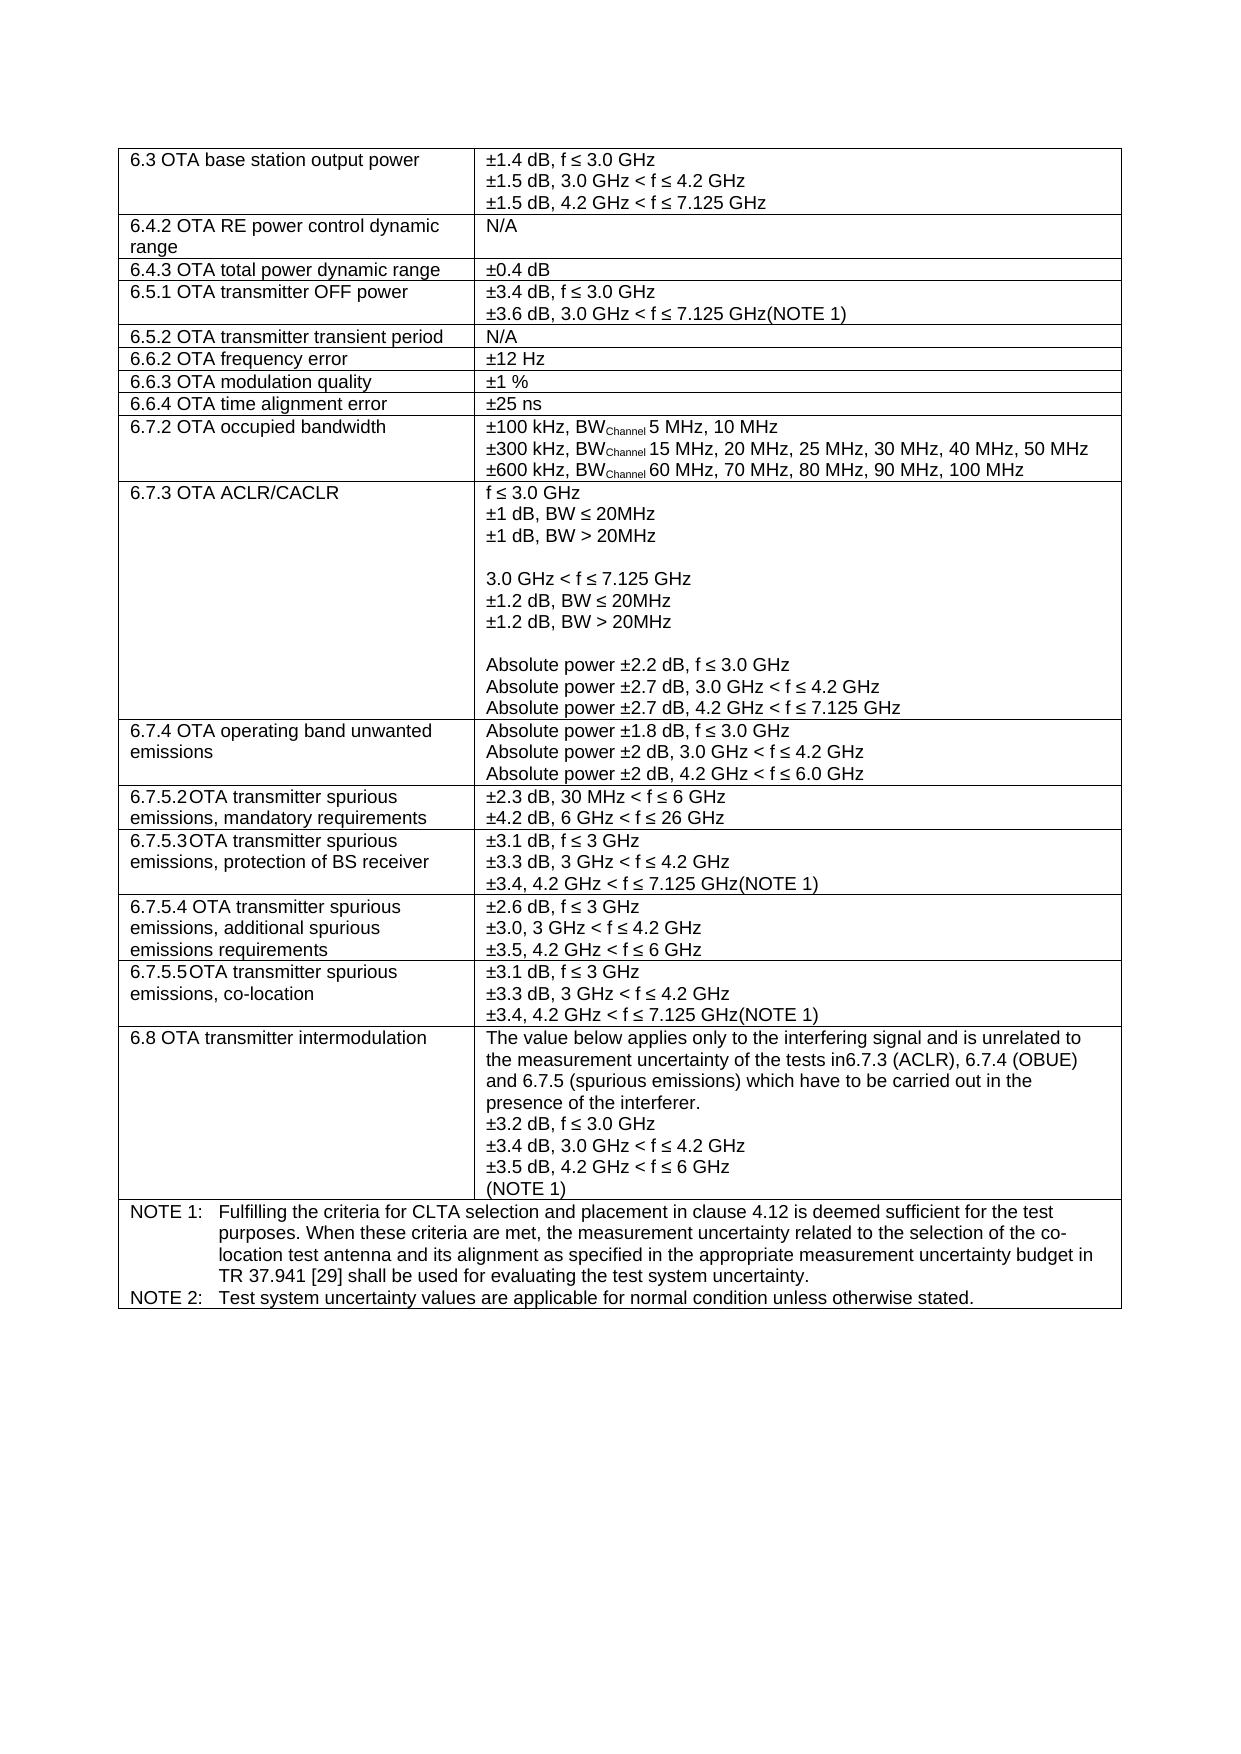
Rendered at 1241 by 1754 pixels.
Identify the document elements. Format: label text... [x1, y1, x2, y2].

table_cell Absolute power ±1.8 dB, f ≤ 3.0 GHz Absolute power ±2 dB, 3.0 GHz < f ≤ 4.2 GHz Absolute power ±2 dB, 4.2 GHz < f ≤ 6.0 GHz [475, 720, 1121, 784]
table_cell ±0.4 dB [475, 259, 1121, 280]
table_cell 6.3 OTA base station output power [119, 149, 474, 213]
table_cell ±1 % [475, 371, 1121, 392]
table_cell 6.8 OTA transmitter intermodulation [119, 1027, 474, 1199]
table_cell f ≤ 3.0 GHz ±1 dB, BW ≤ 20MHz ±1 dB, BW > 20MHz 3.0 GHz < f ≤ 7.125 GHz ±1.2 dB, BW ≤ 20MHz ±1.2 dB, BW > 20MHz Absolute power ±2.2 dB, f ≤ 3.0 GHz Absolute power ±2.7 dB, 3.0 GHz < f ≤ 4.2 GHz Absolute power ±2.7 dB, 4.2 GHz < f ≤ 7.125 GHz [475, 482, 1121, 719]
table_cell The value below applies only to the interfering signal and is unrelated to the measurement uncertainty of the tests in6.7.3 (ACLR), 6.7.4 (OBUE) and 6.7.5 (spurious emissions) which have to be carried out in the presence of the interferer. ±3.2 dB, f ≤ 3.0 GHz ±3.4 dB, 3.0 GHz < f ≤ 4.2 GHz ±3.5 dB, 4.2 GHz < f ≤ 6 GHz (NOTE 1) [475, 1027, 1121, 1199]
table_cell 6.6.2 OTA frequency error [119, 348, 474, 369]
table_cell 6.7.4 OTA operating band unwanted emissions [119, 720, 474, 784]
table_cell ±100 kHz, BWChannel 5 MHz, 10 MHz ±300 kHz, BWChannel 15 MHz, 20 MHz, 25 MHz, 30 MHz, 40 MHz, 50 MHz ±600 kHz, BWChannel 60 MHz, 70 MHz, 80 MHz, 90 MHz, 100 MHz [475, 416, 1121, 481]
table_cell 6.7.3 OTA ACLR/CACLR [119, 482, 474, 719]
table_cell 6.7.2 OTA occupied bandwidth [119, 416, 474, 481]
table_cell ±2.6 dB, f ≤ 3 GHz ±3.0, 3 GHz < f ≤ 4.2 GHz ±3.5, 4.2 GHz < f ≤ 6 GHz [475, 895, 1121, 960]
table_cell 6.4.2 OTA RE power control dynamic range [119, 215, 474, 258]
table_cell ±3.4 dB, f ≤ 3.0 GHz ±3.6 dB, 3.0 GHz < f ≤ 7.125 GHz(NOTE 1) [475, 281, 1121, 324]
table_cell N/A [475, 215, 1121, 258]
table_cell 6.7.5.2 OTA transmitter spurious emissions, mandatory requirements [119, 786, 474, 829]
table_cell ±3.1 dB, f ≤ 3 GHz ±3.3 dB, 3 GHz < f ≤ 4.2 GHz ±3.4, 4.2 GHz < f ≤ 7.125 GHz(NOTE 1) [475, 830, 1121, 894]
table_cell NOTE 1: Fulfilling the criteria for CLTA selection and placement in clause 4.12 is deemed sufficient for the test purposes. When these criteria are met, the measurement uncertainty related to the selection of the co-location test antenna and its alignment as specified in the appropriate measurement uncertainty budget in TR 37.941 [29] shall be used for evaluating the test system uncertainty. NOTE 2: Test system uncertainty values are applicable for normal condition unless otherwise stated. [119, 1200, 1121, 1308]
table_cell ±1.4 dB, f ≤ 3.0 GHz ±1.5 dB, 3.0 GHz < f ≤ 4.2 GHz ±1.5 dB, 4.2 GHz < f ≤ 7.125 GHz [475, 149, 1121, 213]
table_cell 6.7.5.5 OTA transmitter spurious emissions, co-location [119, 961, 474, 1026]
table_cell ±2.3 dB, 30 MHz < f ≤ 6 GHz ±4.2 dB, 6 GHz < f ≤ 26 GHz [475, 786, 1121, 829]
table_cell 6.7.5.4 OTA transmitter spurious emissions, additional spurious emissions requirements [119, 895, 474, 960]
table_cell N/A [475, 325, 1121, 347]
table_cell 6.7.5.3 OTA transmitter spurious emissions, protection of BS receiver [119, 830, 474, 894]
table_cell 6.6.4 OTA time alignment error [119, 393, 474, 415]
table_cell 6.6.3 OTA modulation quality [119, 371, 474, 392]
table_cell ±12 Hz [475, 348, 1121, 369]
table_cell ±3.1 dB, f ≤ 3 GHz ±3.3 dB, 3 GHz < f ≤ 4.2 GHz ±3.4, 4.2 GHz < f ≤ 7.125 GHz(NOTE 1) [475, 961, 1121, 1026]
table_cell 6.4.3 OTA total power dynamic range [119, 259, 474, 280]
table_cell 6.5.2 OTA transmitter transient period [119, 325, 474, 347]
table_cell ±25 ns [475, 393, 1121, 415]
table_cell 6.5.1 OTA transmitter OFF power [119, 281, 474, 324]
